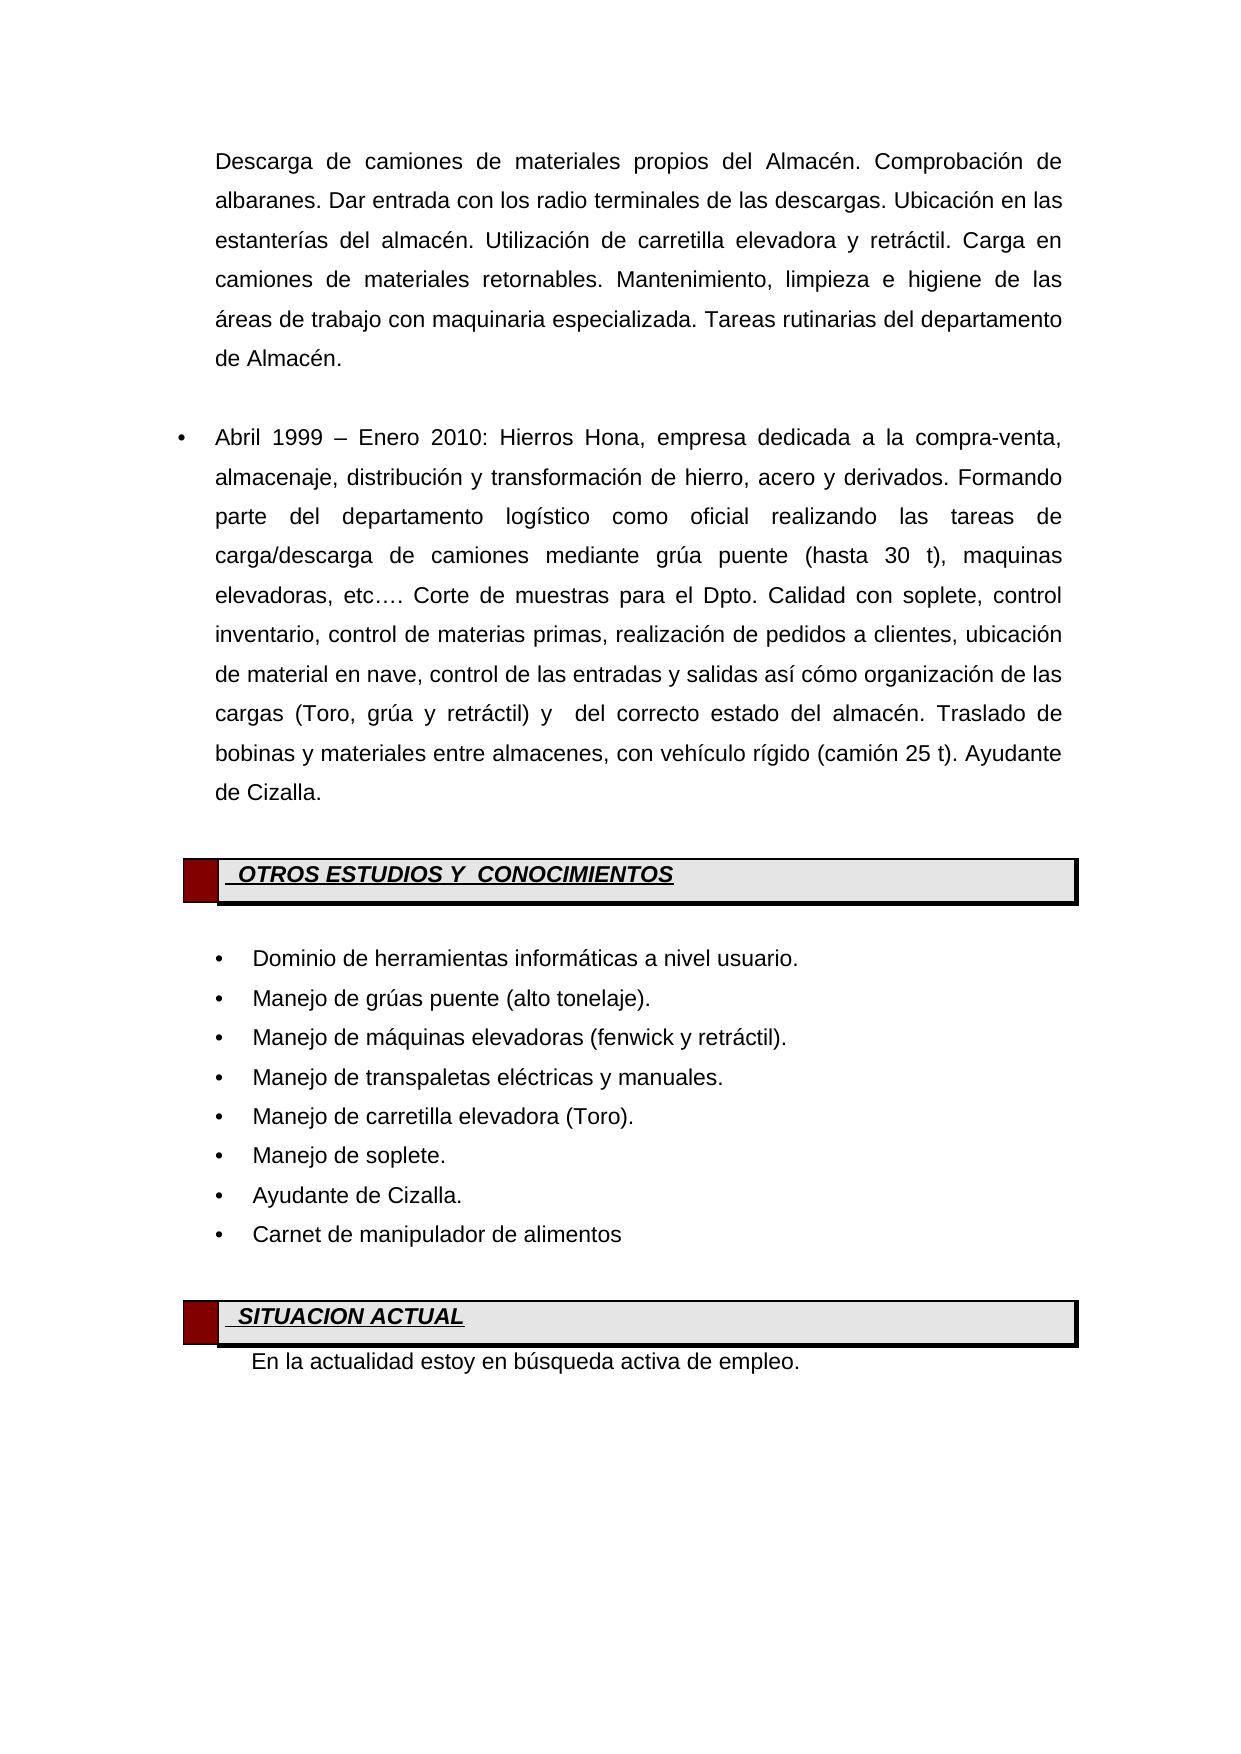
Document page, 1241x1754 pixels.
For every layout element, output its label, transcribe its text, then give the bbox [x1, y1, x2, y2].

text En la actualidad estoy en búsqueda activa de empleo. [177, 1348, 1063, 1374]
table_header OTROS ESTUDIOS Y CONOCIMIENTOS [219, 860, 1074, 901]
table_header [184, 860, 217, 901]
list Manejo de transpaletas eléctricas y manuales. [215, 1063, 1063, 1090]
list Manejo de máquinas elevadoras (fenwick y retráctil). [215, 1024, 1063, 1050]
list Carnet de manipulador de alimentos [215, 1221, 1063, 1248]
table_header [184, 1302, 217, 1343]
list Manejo de soplete. [215, 1142, 1063, 1169]
list Dominio de herramientas informáticas a nivel usuario. [215, 945, 1063, 971]
list Ayudante de Cizalla. [215, 1182, 1063, 1208]
list Manejo de grúas puente (alto tonelaje). [215, 984, 1063, 1011]
list Abril 1999 – Enero 2010: Hierros Hona, empresa dedicada a la compra-venta, almacenaje, distribución y transformación de hierro, acero y derivados. Formando parte del departamento logístico como oficial realizando las tareas de carga/descarga de camiones mediante grúa puente (hasta 30 t), maquinas elevadoras, etc…. Corte de muestras para el Dpto. Calidad con soplete, control inventario, control de materias primas, realización de pedidos a clientes, ubicación de material en nave, control de las entradas y salidas así cómo organización de las cargas (Toro, grúa y retráctil) y del correcto estado del almacén. Traslado de bobinas y materiales entre almacenes, con vehículo rígido (camión 25 t). Ayudante de Cizalla. [177, 424, 1063, 806]
table_header SITUACION ACTUAL [219, 1302, 1074, 1343]
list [177, 148, 1063, 371]
list Manejo de carretilla elevadora (Toro). [215, 1103, 1063, 1129]
